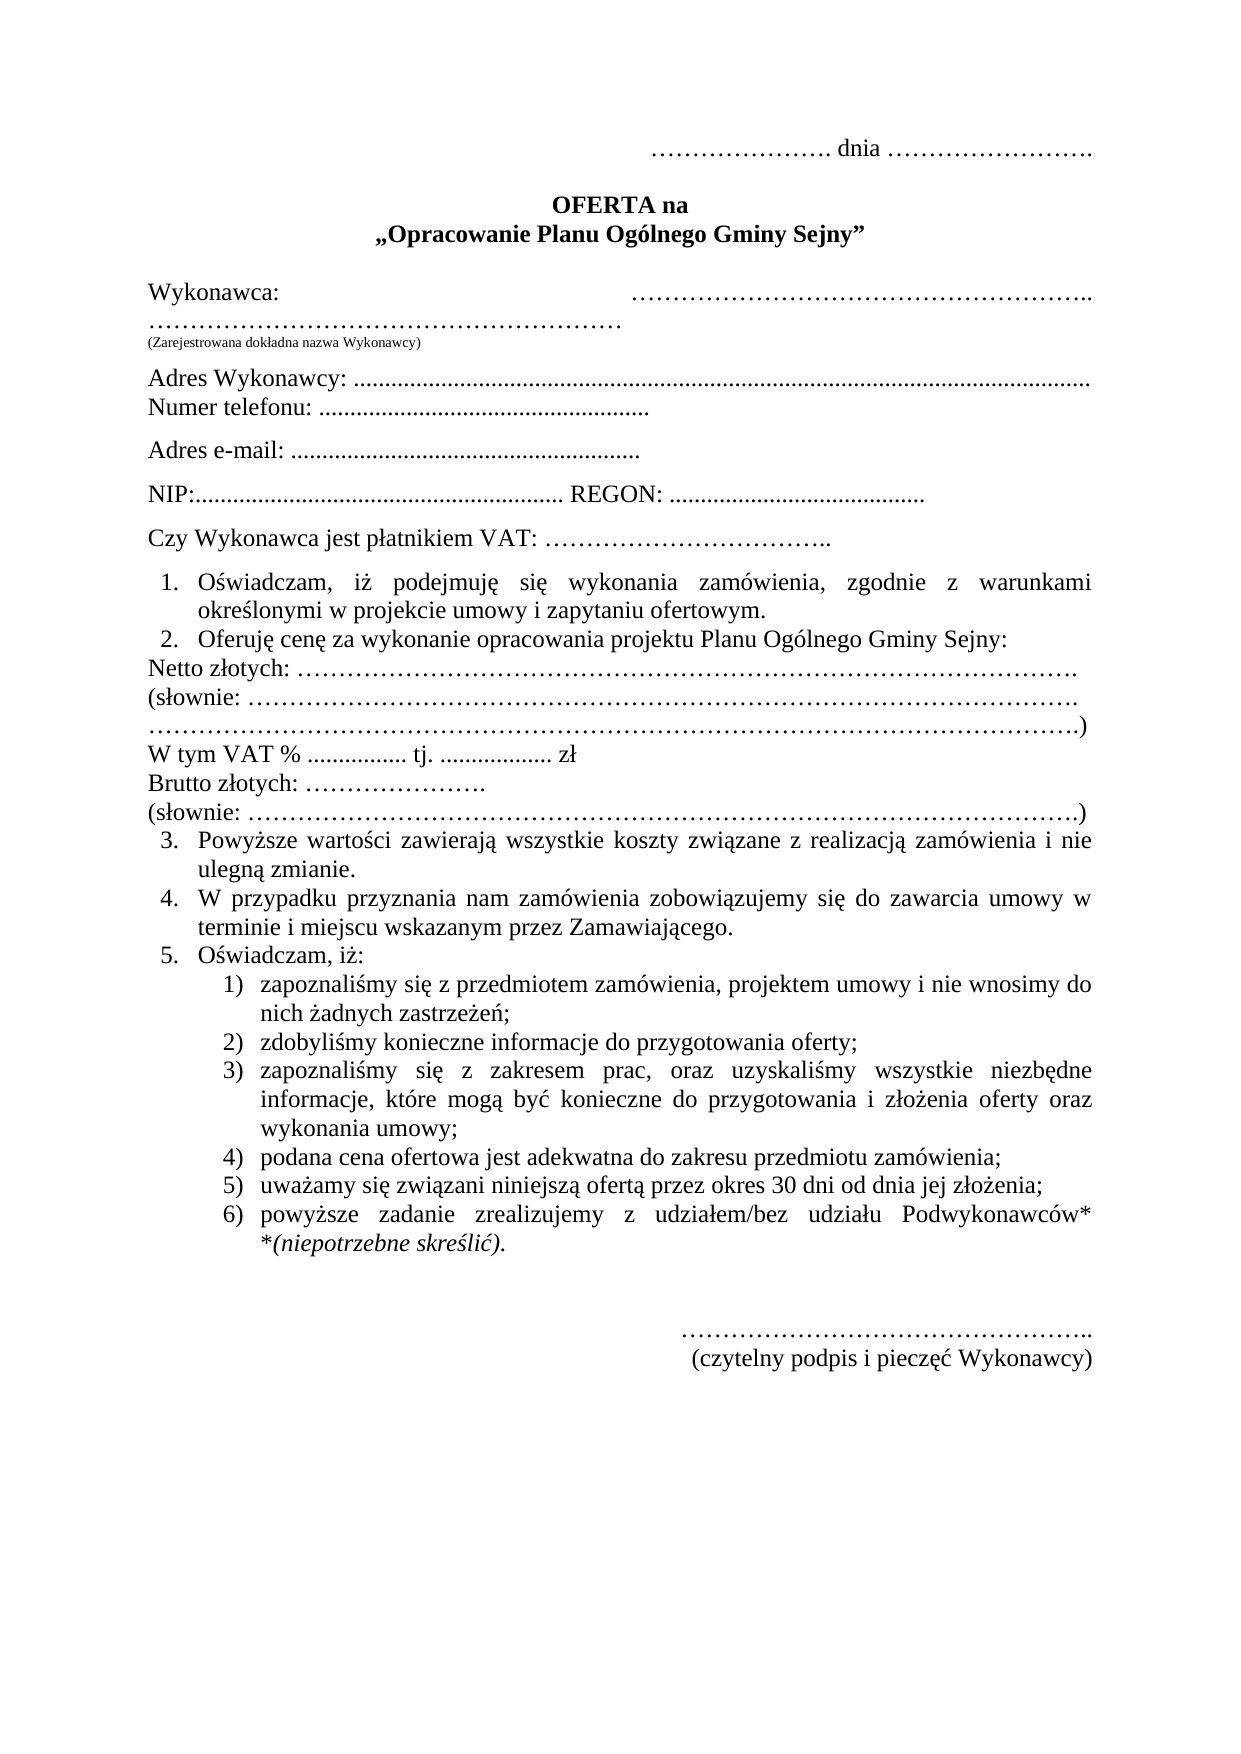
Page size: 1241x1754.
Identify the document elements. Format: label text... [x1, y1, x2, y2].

subtitle ………………………………………….. [148, 1314, 1093, 1343]
text Netto złotych: …………………………………………………………………………………. [148, 653, 1093, 682]
text W tym VAT % ................ tj. .................. zł [147, 739, 1093, 768]
list zdobyliśmy konieczne informacje do przygotowania oferty; [223, 1027, 1093, 1055]
text Wykonawca: ………………………………………………..………………………………………………… [148, 277, 1093, 334]
text „Opracowanie Planu Ogólnego Gminy Sejny” [148, 219, 1093, 248]
list Oświadczam, iż: [160, 940, 1093, 969]
list powyższe zadanie zrealizujemy z udziałem/bez udziału Podwykonawców* *(niepotrzebne skreślić). [223, 1199, 1093, 1257]
list W przypadku przyznania nam zamówienia zobowiązujemy się do zawarcia umowy w terminie i miejscu wskazanym przez Zamawiającego. [160, 883, 1093, 940]
text (słownie: ……………………………………………………………………………………….) [148, 797, 1093, 825]
list Oświadczam, iż podejmuję się wykonania zamówienia, zgodnie z warunkami określonymi w projekcie umowy i zapytaniu ofertowym. [160, 567, 1093, 624]
text Brutto złotych: …………………. [148, 768, 1093, 797]
text Czy Wykonawca jest płatnikiem VAT: …………………………….. [148, 523, 1093, 552]
list zapoznaliśmy się z przedmiotem zamówienia, projektem umowy i nie wnosimy do nich żadnych zastrzeżeń; [223, 969, 1093, 1027]
text Adres e-mail: ........................................................ [148, 435, 1093, 464]
list uważamy się związani niniejszą ofertą przez okres 30 dni od dnia jej złożenia; [223, 1170, 1093, 1199]
text (Zarejestrowana dokładna nazwa Wykonawcy) [148, 334, 1093, 363]
text (słownie: ………………………………………………………………………………………. [148, 682, 1093, 710]
text OFERTA na [148, 190, 1093, 219]
list Oferuję cenę za wykonanie opracowania projektu Planu Ogólnego Gminy Sejny: [160, 624, 1093, 653]
text ………………………………………………………………………………………………….) [148, 710, 1093, 739]
text NIP:........................................................... REGON: ......................................... [148, 479, 1093, 508]
list Powyższe wartości zawierają wszystkie koszty związane z realizacją zamówienia i nie ulegną zmianie. [160, 825, 1093, 883]
text Numer telefonu: ..................................................... [148, 392, 1093, 420]
list podana cena ofertowa jest adekwatna do zakresu przedmiotu zamówienia; [223, 1142, 1093, 1170]
text …………………. dnia ……………………. [148, 133, 1093, 162]
list zapoznaliśmy się z zakresem prac, oraz uzyskaliśmy wszystkie niezbędne informacje, które mogą być konieczne do przygotowania i złożenia oferty oraz wykonania umowy; [223, 1055, 1093, 1142]
text (czytelny podpis i pieczęć Wykonawcy) [523, 1343, 1093, 1372]
text Adres Wykonawcy: ...................................................................................................................... [148, 363, 1093, 392]
